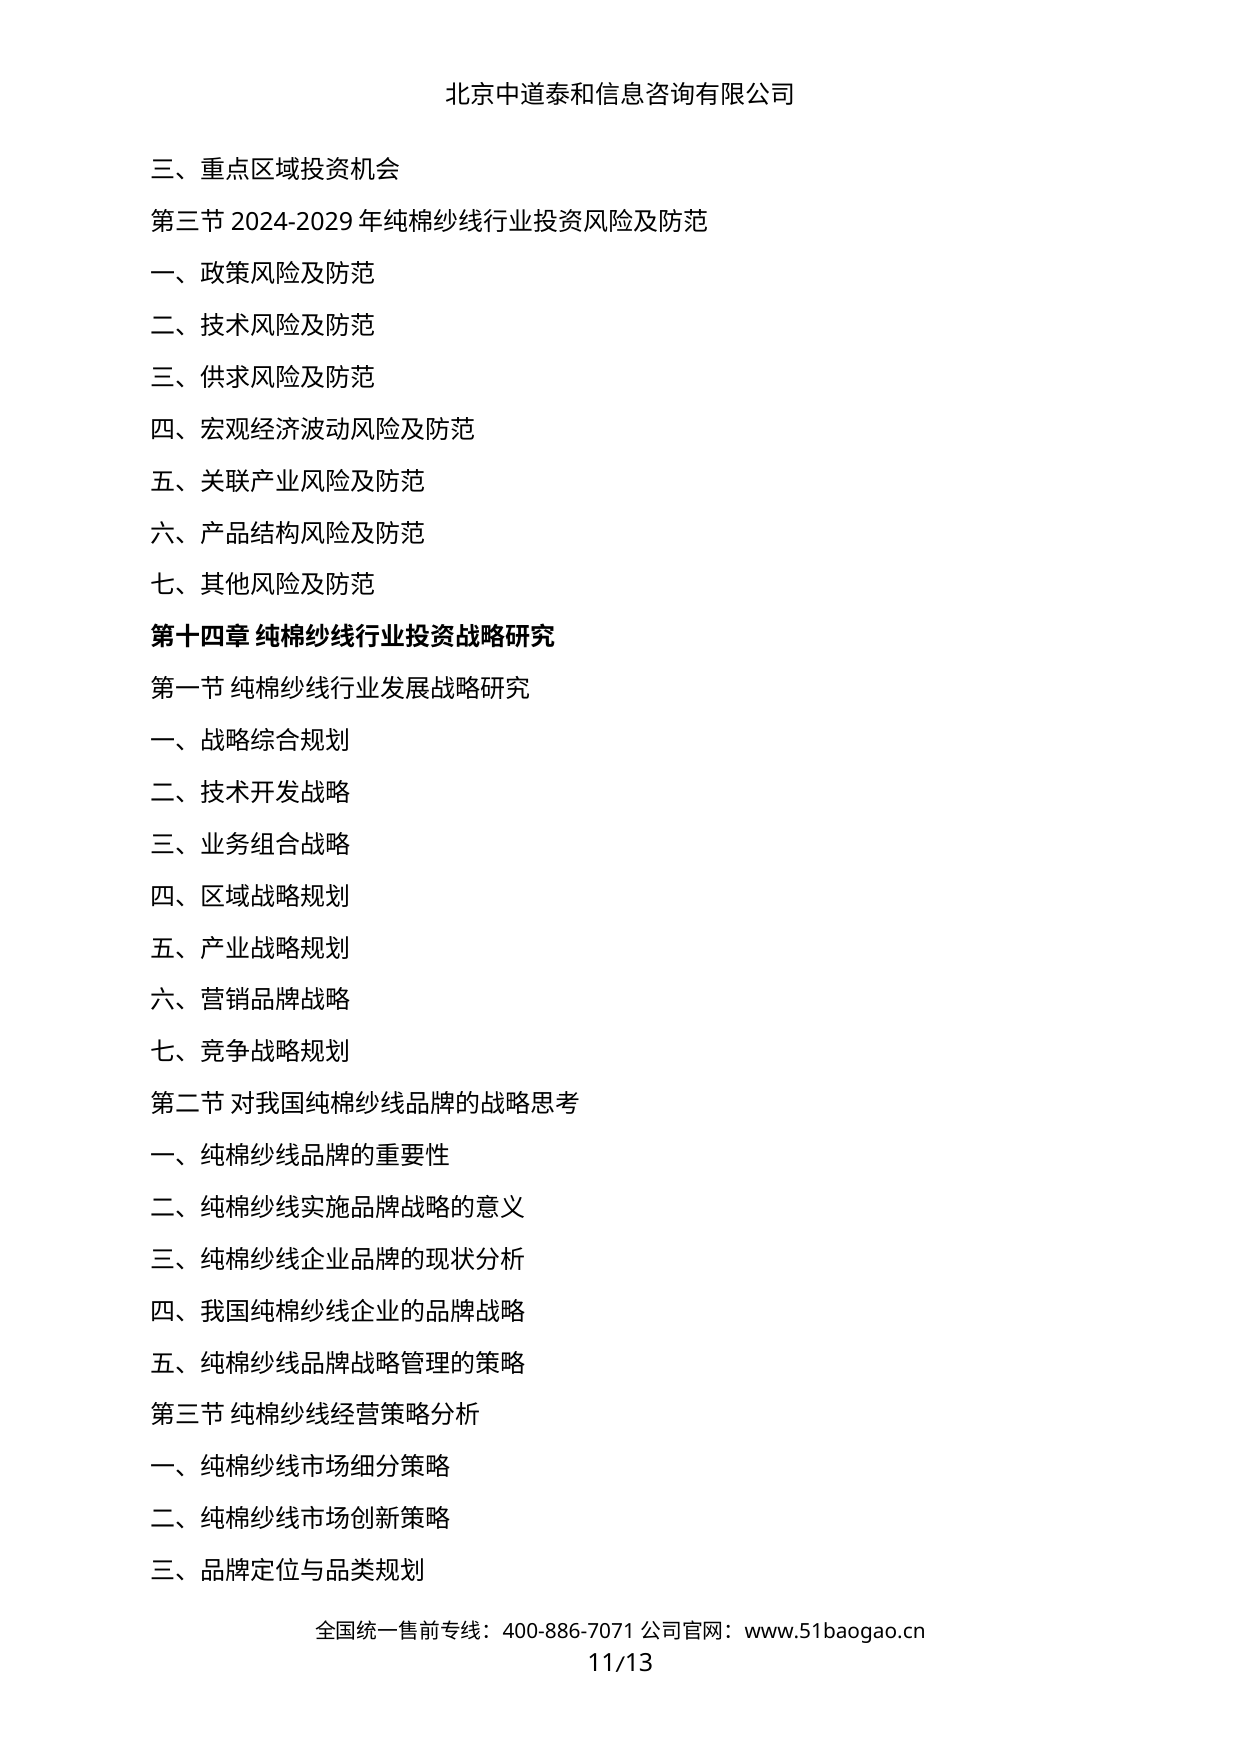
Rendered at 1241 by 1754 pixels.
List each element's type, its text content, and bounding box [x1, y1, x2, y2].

text 第二节 对我国纯棉纱线品牌的战略思考 [150, 1084, 1090, 1120]
text 第三节 2024-2029年纯棉纱线行业投资风险及防范 [150, 202, 1090, 238]
text 一、纯棉纱线市场细分策略 [150, 1447, 1090, 1483]
text 二、技术开发战略 [150, 772, 1090, 809]
text 一、政策风险及防范 [150, 254, 1090, 290]
text 四、宏观经济波动风险及防范 [150, 409, 1090, 446]
text 五、关联产业风险及防范 [150, 461, 1090, 497]
text 一、战略综合规划 [150, 721, 1090, 757]
text 二、技术风险及防范 [150, 306, 1090, 342]
text 第三节 纯棉纱线经营策略分析 [150, 1395, 1090, 1431]
text 三、品牌定位与品类规划 [150, 1551, 1090, 1587]
text 五、产业战略规划 [150, 928, 1090, 964]
text 六、营销品牌战略 [150, 980, 1090, 1016]
text 六、产品结构风险及防范 [150, 513, 1090, 549]
text 三、业务组合战略 [150, 824, 1090, 861]
text 一、纯棉纱线品牌的重要性 [150, 1136, 1090, 1172]
text 七、竞争战略规划 [150, 1032, 1090, 1068]
text 三、纯棉纱线企业品牌的现状分析 [150, 1239, 1090, 1276]
text 二、纯棉纱线市场创新策略 [150, 1499, 1090, 1535]
text 五、纯棉纱线品牌战略管理的策略 [150, 1343, 1090, 1379]
text 四、区域战略规划 [150, 876, 1090, 912]
text 七、其他风险及防范 [150, 565, 1090, 601]
text 三、供求风险及防范 [150, 357, 1090, 394]
text 三、重点区域投资机会 [150, 150, 1090, 186]
text 四、我国纯棉纱线企业的品牌战略 [150, 1291, 1090, 1327]
text 二、纯棉纱线实施品牌战略的意义 [150, 1187, 1090, 1224]
text 第十四章 纯棉纱线行业投资战略研究 [150, 617, 1090, 653]
text 第一节 纯棉纱线行业发展战略研究 [150, 669, 1090, 705]
